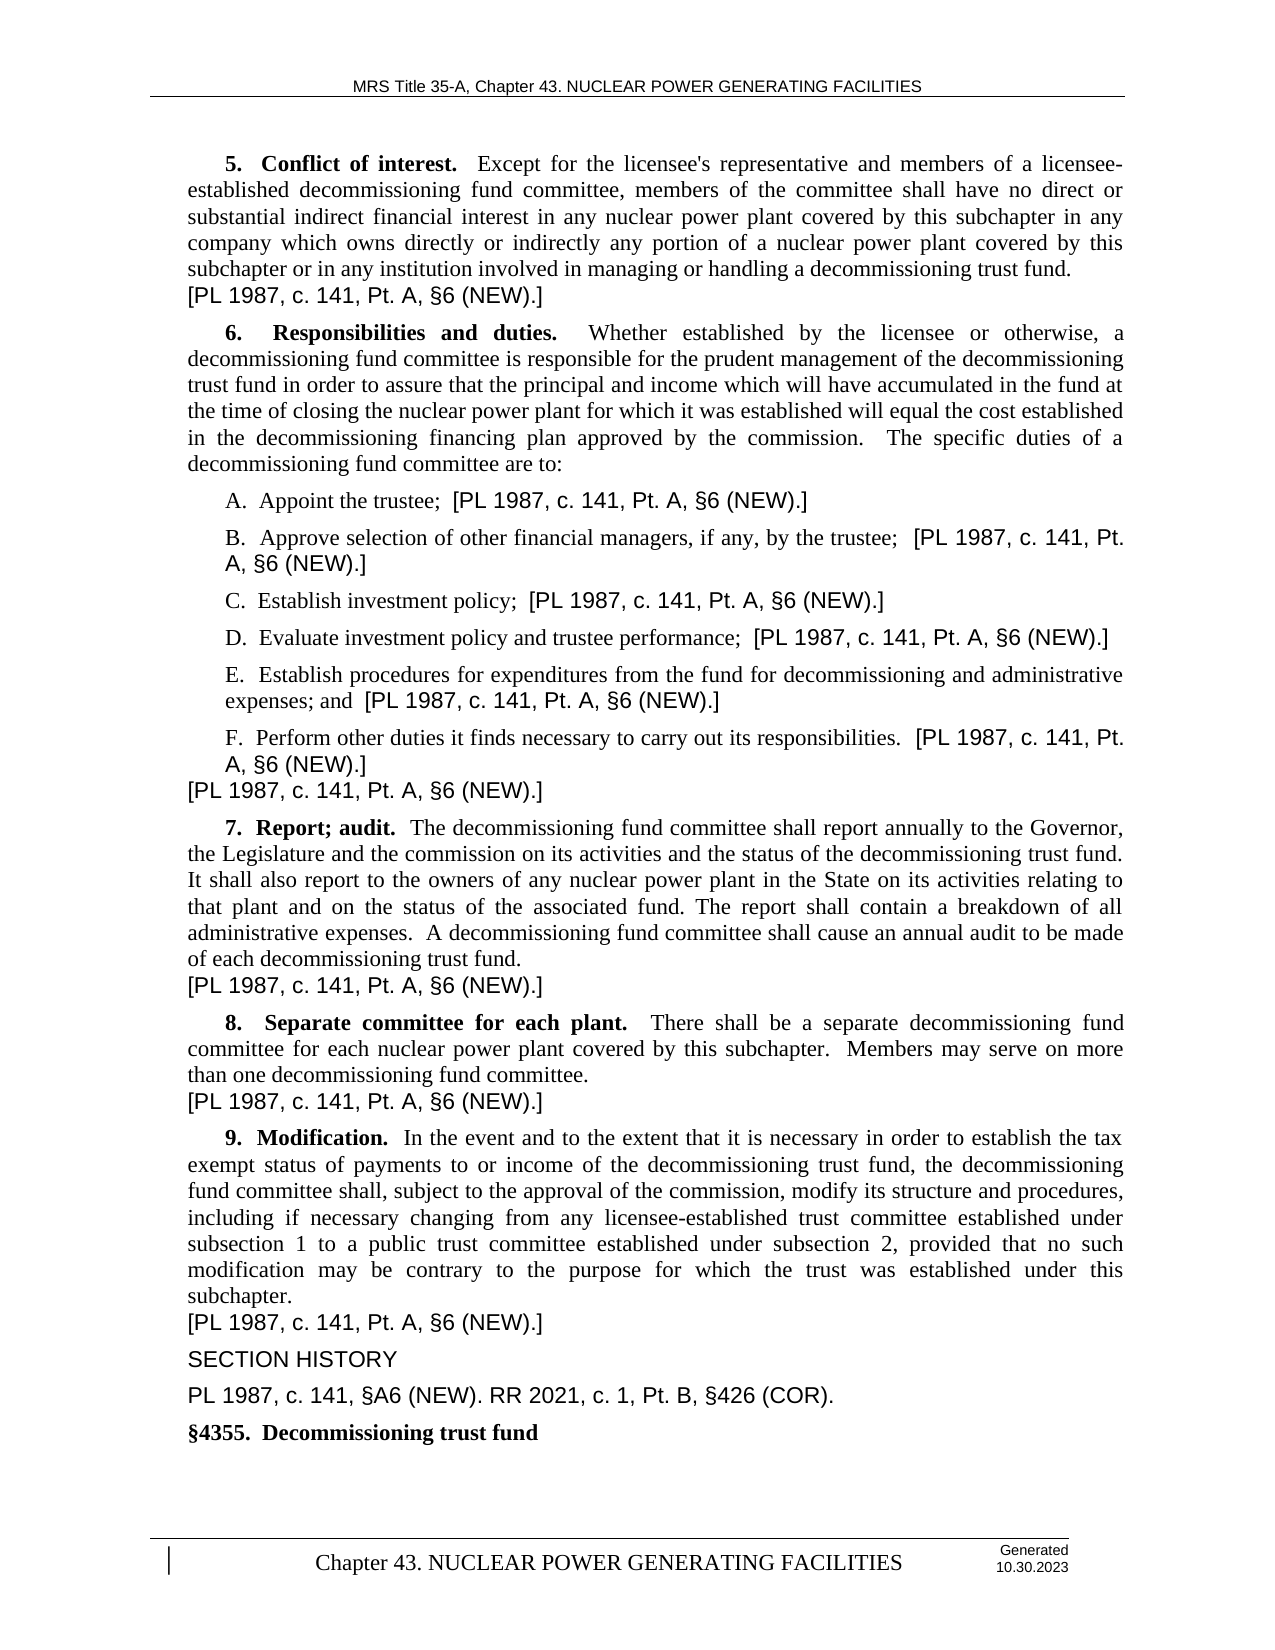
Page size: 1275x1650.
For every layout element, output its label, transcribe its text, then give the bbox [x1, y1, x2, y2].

text A. Appoint the trustee; [PL 1987, c. 141, Pt. A, §6 (NEW).] [225, 487, 1125, 513]
text 7. Report; audit. The decommissioning fund committee shall report annually to the Governor, the Legislature and the commission on its activities and the status of the decommissioning trust fund. It shall also report to the owners of any nuclear power plant in the State on its activities relating to that plant and on the status of the associated fund. The report shall contain a breakdown of all administrative expenses. A decommissioning fund committee shall cause an annual audit to be made of each decommissioning trust fund. [187, 814, 1125, 972]
text 6. Responsibilities and duties. Whether established by the licensee or otherwise, a decommissioning fund committee is responsible for the prudent management of the decommissioning trust fund in order to assure that the principal and income which will have accumulated in the fund at the time of closing the nuclear power plant for which it was established will equal the cost established in the decommissioning financing plan approved by the commission. The specific duties of a decommissioning fund committee are to: [187, 318, 1125, 477]
text B. Approve selection of other financial managers, if any, by the trustee; [PL 1987, c. 141, Pt. A, §6 (NEW).] [225, 524, 1125, 577]
text 5. Conflict of interest. Except for the licensee's representative and members of a licensee-established decommissioning fund committee, members of the committee shall have no direct or substantial indirect financial interest in any nuclear power plant covered by this subchapter in any company which owns directly or indirectly any portion of a nuclear power plant covered by this subchapter or in any institution involved in managing or handling a decommissioning trust fund. [187, 150, 1125, 282]
text [PL 1987, c. 141, Pt. A, §6 (NEW).] [187, 777, 1125, 803]
text E. Establish procedures for expenditures from the fund for decommissioning and administrative expenses; and [PL 1987, c. 141, Pt. A, §6 (NEW).] [225, 661, 1125, 714]
text §4355. Decommissioning trust fund [187, 1419, 1125, 1446]
text F. Perform other duties it finds necessary to carry out its responsibilities. [PL 1987, c. 141, Pt. A, §6 (NEW).] [225, 724, 1125, 777]
text PL 1987, c. 141, §A6 (NEW). RR 2021, c. 1, Pt. B, §426 (COR). [187, 1382, 1125, 1409]
text 8. Separate committee for each plant. There shall be a separate decommissioning fund committee for each nuclear power plant covered by this subchapter. Members may serve on more than one decommissioning fund committee. [187, 1009, 1125, 1088]
text [PL 1987, c. 141, Pt. A, §6 (NEW).] [187, 1088, 1125, 1114]
text SECTION HISTORY [187, 1346, 1125, 1372]
text C. Establish investment policy; [PL 1987, c. 141, Pt. A, §6 (NEW).] [225, 587, 1125, 614]
text [PL 1987, c. 141, Pt. A, §6 (NEW).] [187, 972, 1125, 998]
text [PL 1987, c. 141, Pt. A, §6 (NEW).] [187, 282, 1125, 308]
text D. Evaluate investment policy and trustee performance; [PL 1987, c. 141, Pt. A, §6 (NEW).] [225, 624, 1125, 651]
text [PL 1987, c. 141, Pt. A, §6 (NEW).] [187, 1309, 1125, 1335]
text 9. Modification. In the event and to the extent that it is necessary in order to establish the tax exempt status of payments to or income of the decommissioning trust fund, the decommissioning fund committee shall, subject to the approval of the commission, modify its structure and procedures, including if necessary changing from any licensee-established trust committee established under subsection 1 to a public trust committee established under subsection 2, provided that no such modification may be contrary to the purpose for which the trust was established under this subchapter. [187, 1124, 1125, 1309]
